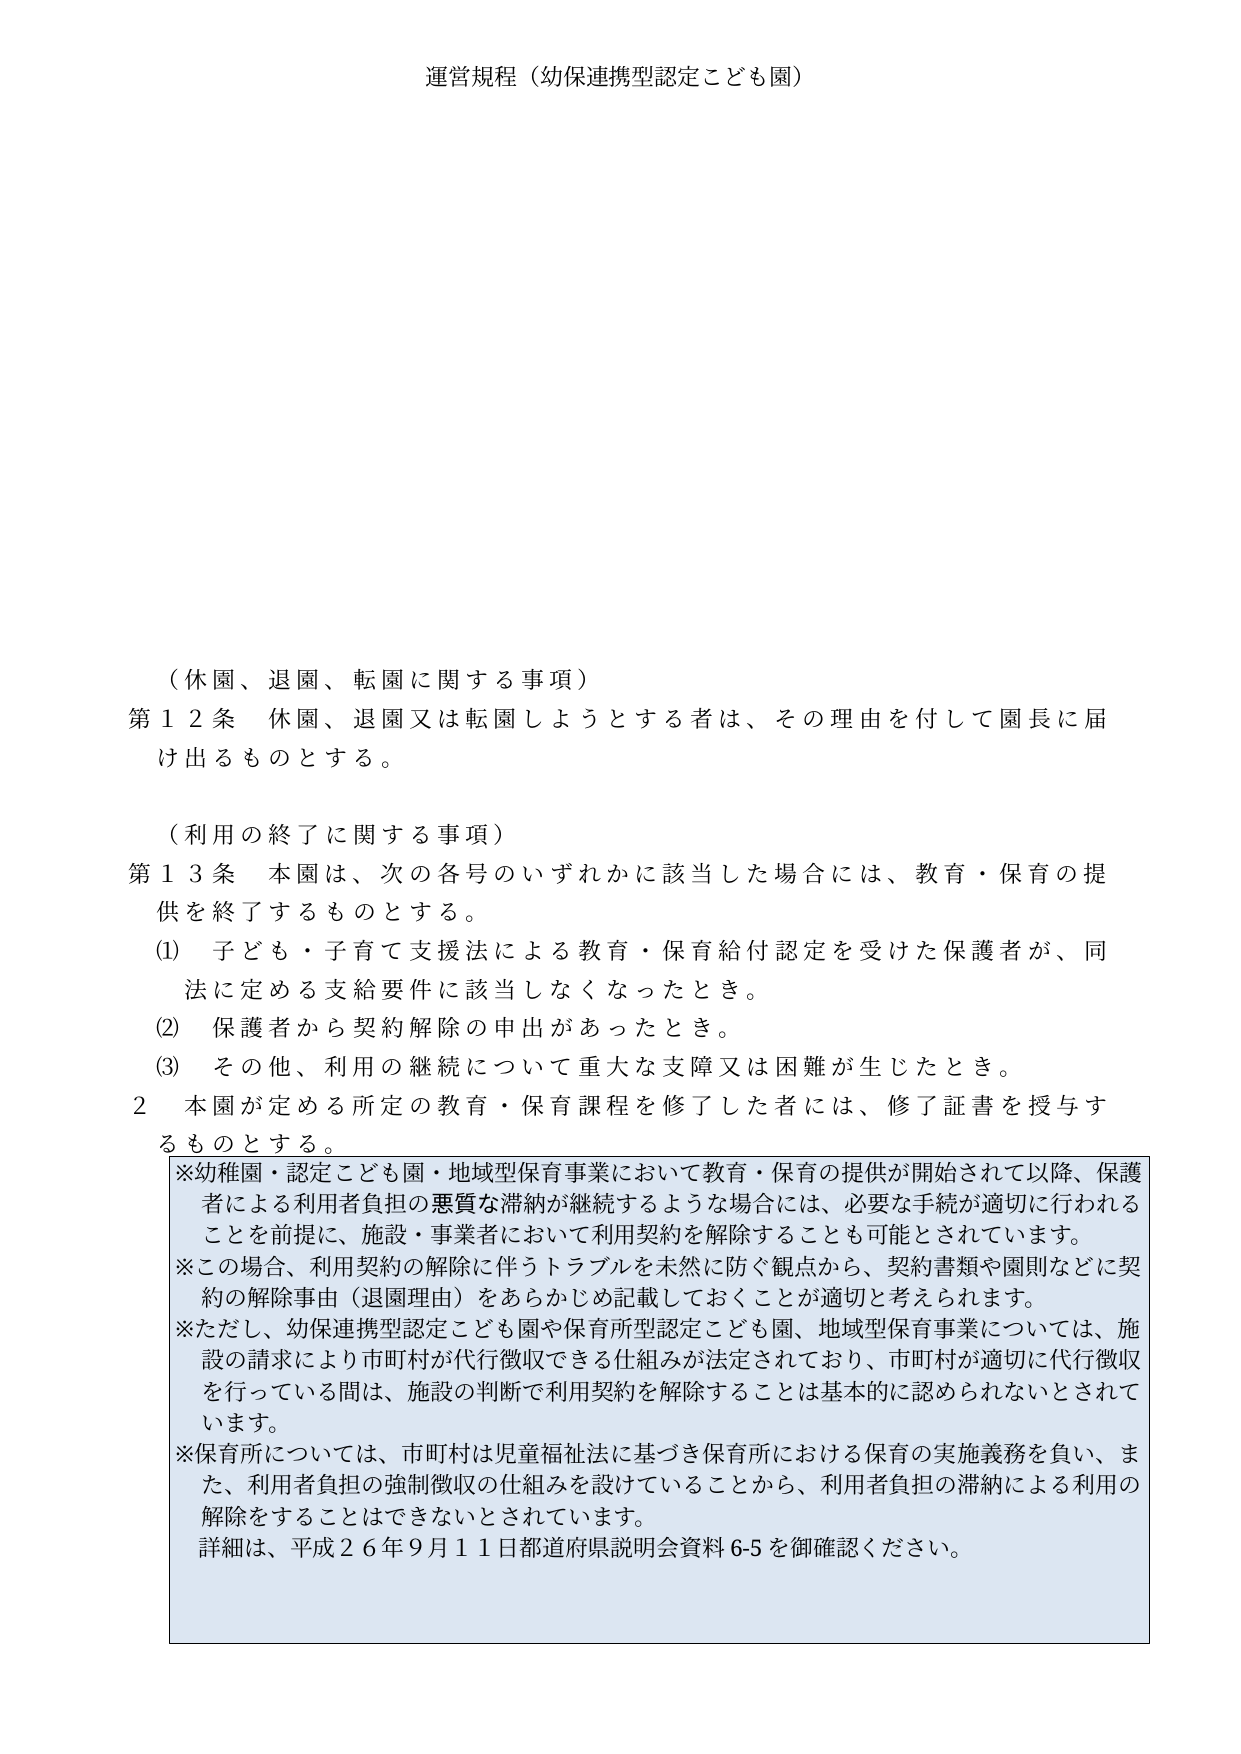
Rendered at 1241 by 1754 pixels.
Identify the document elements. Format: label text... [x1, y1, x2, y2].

text ⑵ 保護者から契約解除の申出があったとき。 [128, 1008, 1112, 1046]
text （利用の終了に関する事項） [128, 814, 1112, 853]
text ２ 本園が定める所定の教育・保育課程を修了した者には、修了証書を授与するものとする。 [128, 1085, 1112, 1162]
text （休園、退園、転園に関する事項） [128, 660, 1112, 698]
text 第１２条 休園、退園又は転園しようとする者は、その理由を付して園長に届け出るものとする。 [128, 698, 1112, 776]
text ⑴ 子ども・子育て支援法による教育・保育給付認定を受けた保護者が、同法に定める支給要件に該当しなくなったとき。 [128, 930, 1112, 1008]
text 第１３条 本園は、次の各号のいずれかに該当した場合には、教育・保育の提供を終了するものとする。 [128, 853, 1112, 930]
text ⑶ その他、利用の継続について重大な支障又は困難が生じたとき。 [128, 1046, 1112, 1085]
